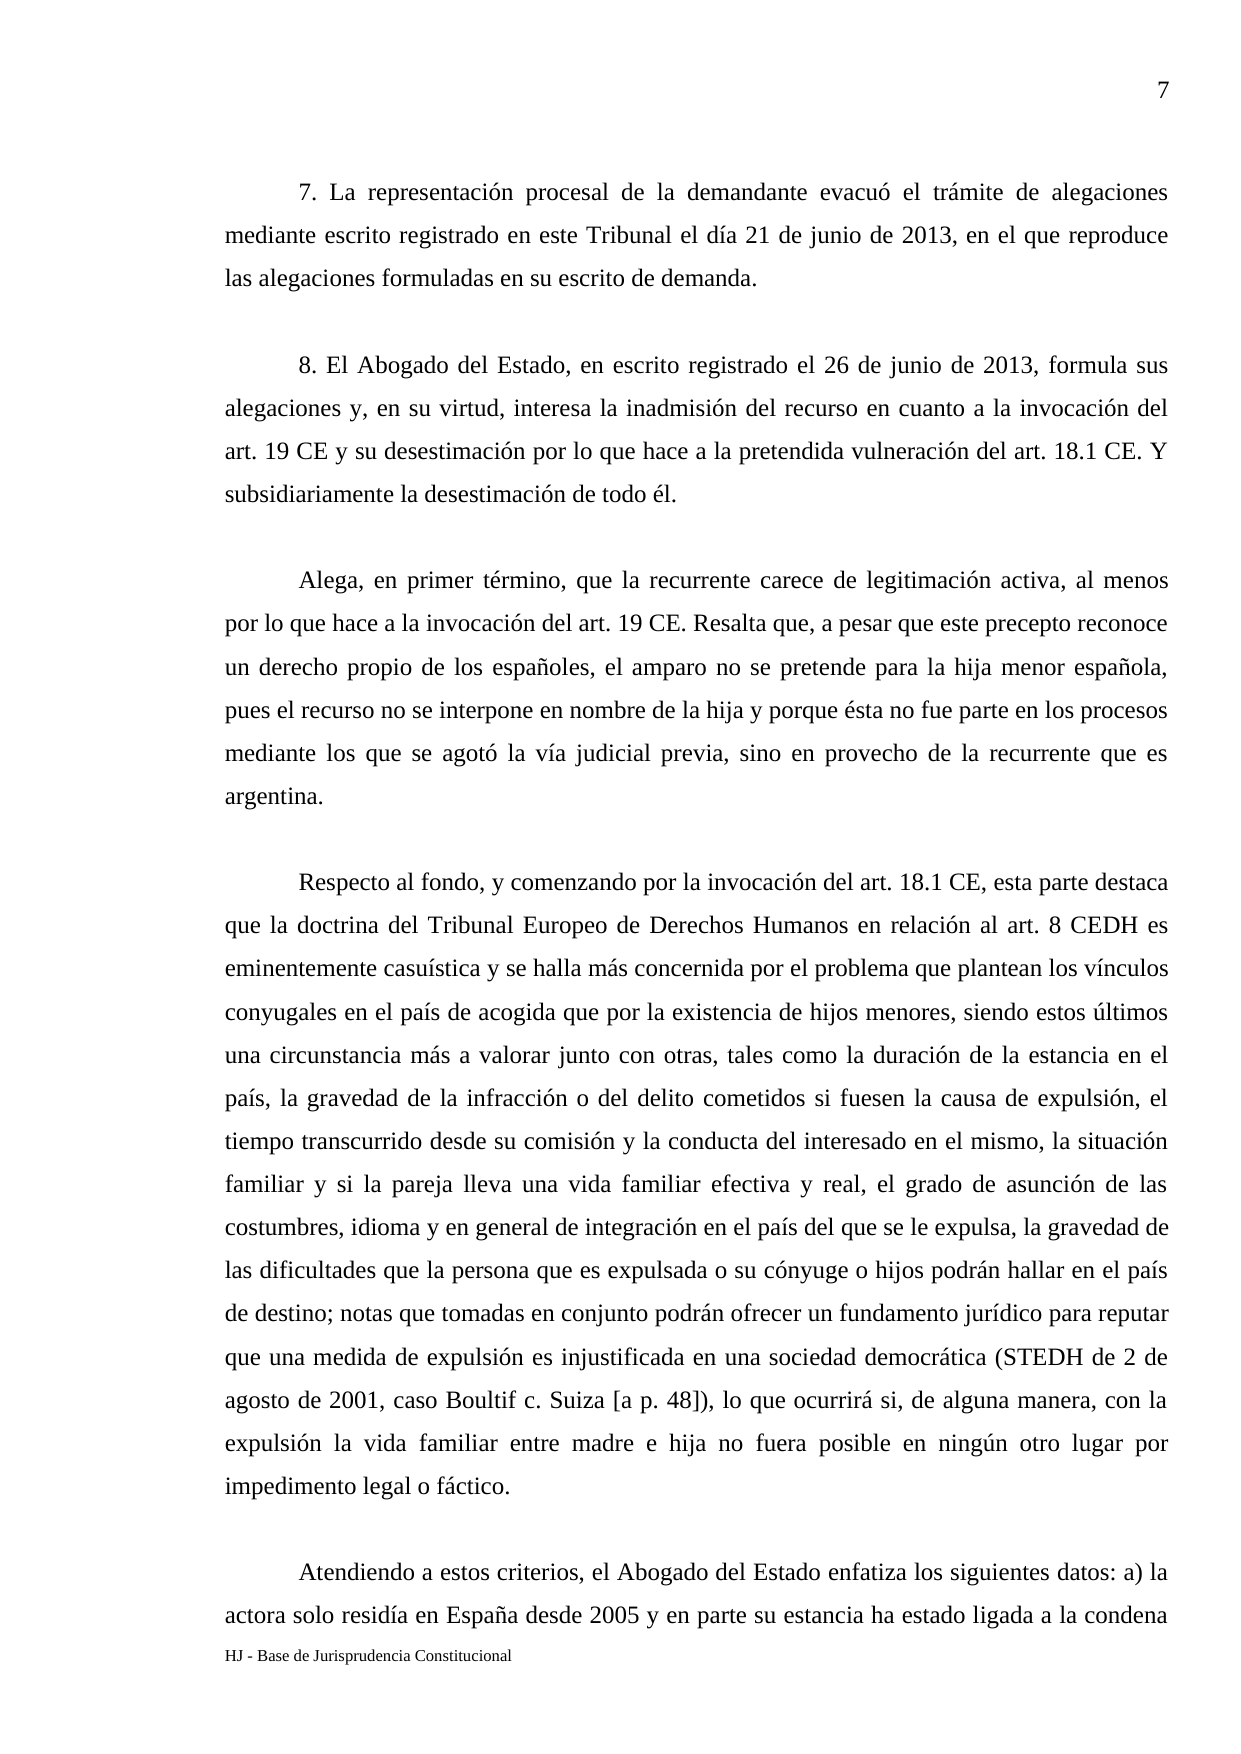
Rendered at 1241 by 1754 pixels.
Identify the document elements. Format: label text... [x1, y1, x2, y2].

text Respecto al fondo, y comenzando por la invocación del art. 18.1 CE, esta parte destaca que la doctrina del Tribunal Europeo de Derechos Humanos en relación al art. 8 CEDH es eminentemente casuística y se halla más concernida por el problema que plantean los vínculos conyugales en el país de acogida que por la existencia de hijos menores, siendo estos últimos una circunstancia más a valorar junto con otras, tales como la duración de la estancia en el país, la gravedad de la infracción o del delito cometidos si fuesen la causa de expulsión, el tiempo transcurrido desde su comisión y la conducta del interesado en el mismo, la situación familiar y si la pareja lleva una vida familiar efectiva y real, el grado de asunción de las costumbres, idioma y en general de integración en el país del que se le expulsa, la gravedad de las dificultades que la persona que es expulsada o su cónyuge o hijos podrán hallar en el país de destino; notas que tomadas en conjunto podrán ofrecer un fundamento jurídico para reputar que una medida de expulsión es injustificada en una sociedad democrática (STEDH de 2 de agosto de 2001, caso Boultif c. Suiza [a p. 48]), lo que ocurrirá si, de alguna manera, con la expulsión la vida familiar entre madre e hija no fuera posible en ningún otro lugar por impedimento legal o fáctico. [224, 867, 1169, 1500]
text Alega, en primer término, que la recurrente carece de legitimación activa, al menos por lo que hace a la invocación del art. 19 CE. Resalta que, a pesar que este precepto reconoce un derecho propio de los españoles, el amparo no se pretende para la hija menor española, pues el recurso no se interpone en nombre de la hija y porque ésta no fue parte en los procesos mediante los que se agotó la vía judicial previa, sino en provecho de la recurrente que es argentina. [224, 565, 1169, 810]
text 8. El Abogado del Estado, en escrito registrado el 26 de junio de 2013, formula sus alegaciones y, en su virtud, interesa la inadmisión del recurso en cuanto a la invocación del art. 19 CE y su desestimación por lo que hace a la pretendida vulneración del art. 18.1 CE. Y subsidiariamente la desestimación de todo él. [224, 350, 1169, 508]
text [224, 1557, 1169, 1629]
text 7. La representación procesal de la demandante evacuó el trámite de alegaciones mediante escrito registrado en este Tribunal el día 21 de junio de 2013, en el que reproduce las alegaciones formuladas en su escrito de demanda. [224, 177, 1169, 292]
